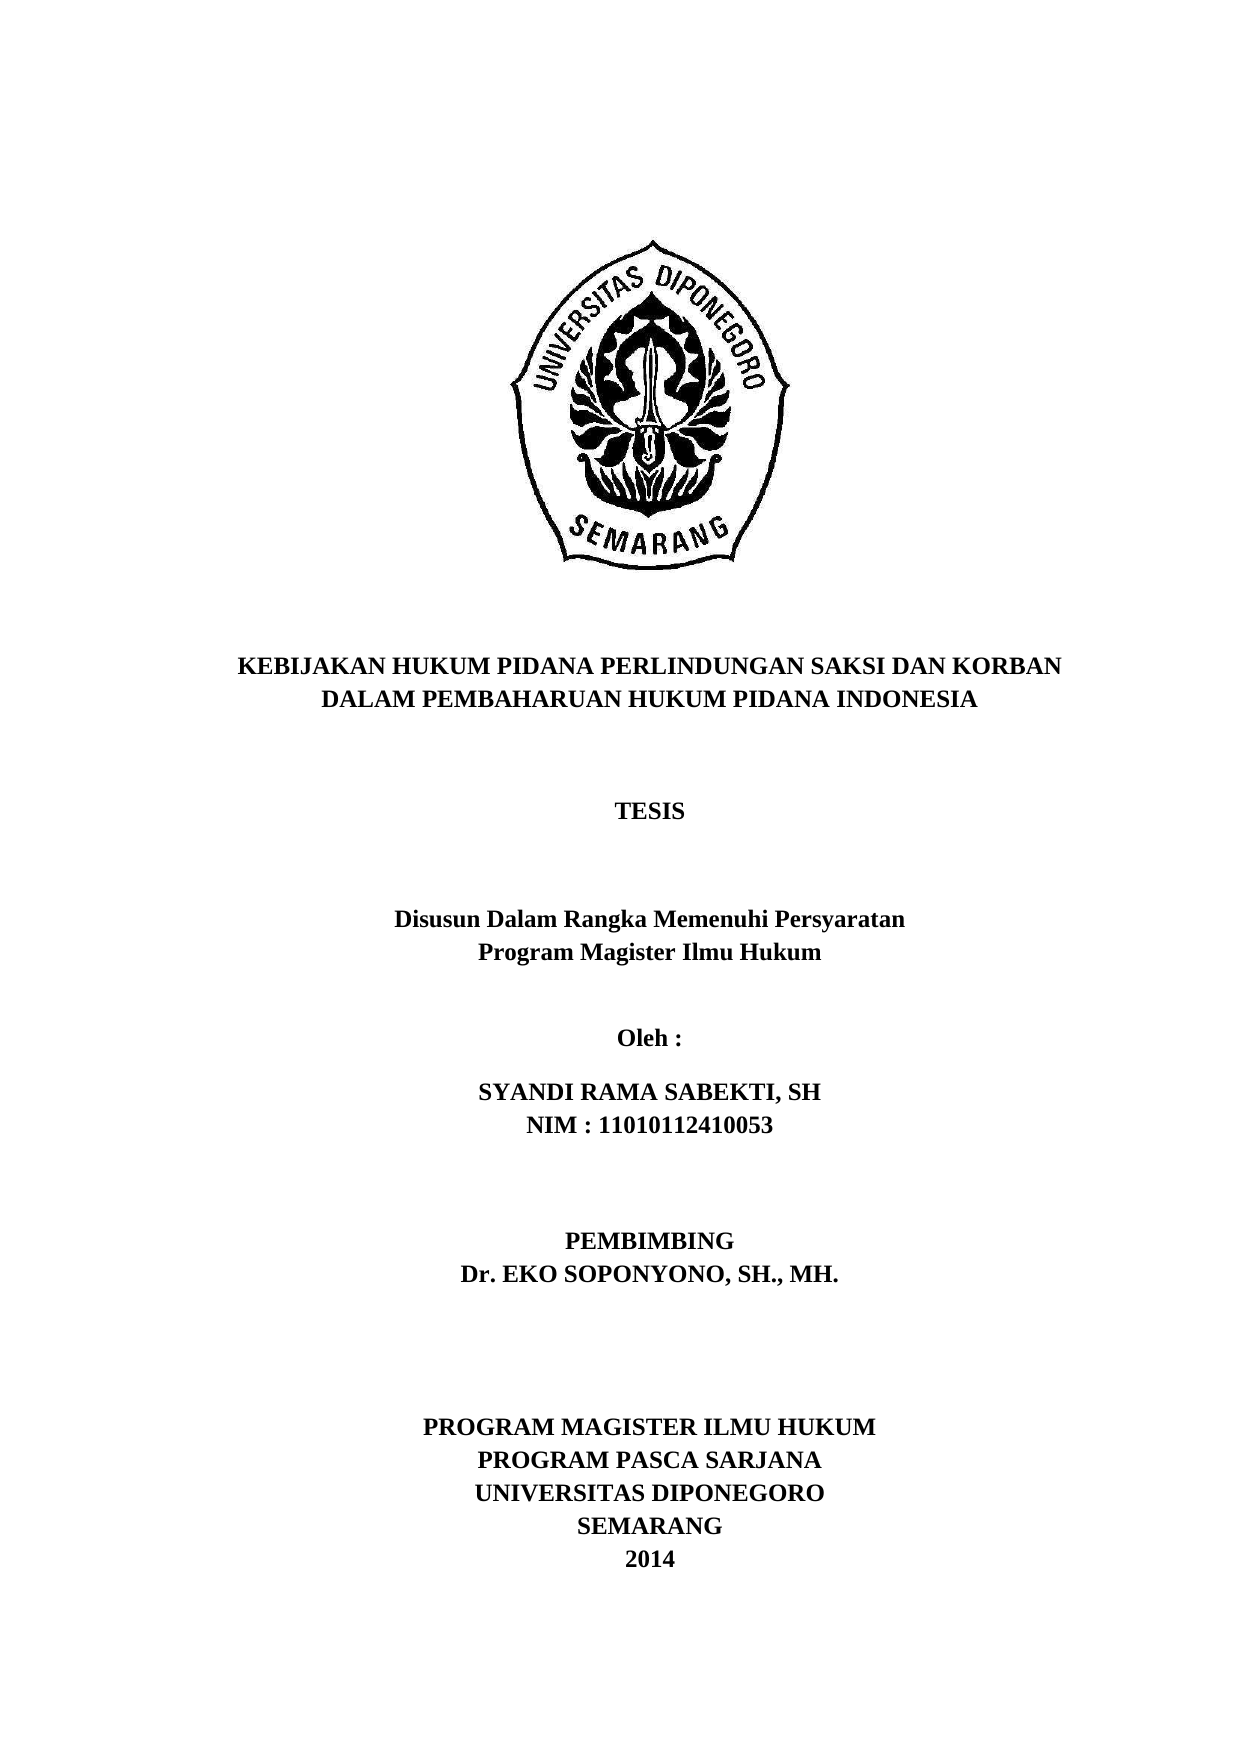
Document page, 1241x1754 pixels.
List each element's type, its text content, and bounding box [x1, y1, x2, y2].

text 2014 [236, 1544, 1063, 1573]
text UNIVERSITAS DIPONEGORO [236, 1478, 1063, 1507]
text SEMARANG [236, 1511, 1063, 1540]
text Program Magister Ilmu Hukum [236, 937, 1063, 965]
text KEBIJAKAN HUKUM PIDANA PERLINDUNGAN SAKSI DAN KORBAN DALAM PEMBAHARUAN HUKUM PIDANA INDONESIA [236, 651, 1063, 713]
text NIM : 11010112410053 [236, 1110, 1063, 1139]
text TESIS [236, 796, 1063, 825]
text SYANDI RAMA SABEKTI, SH [236, 1077, 1063, 1106]
text Dr. EKO SOPONYONO, SH., MH. [236, 1259, 1063, 1288]
text PROGRAM PASCA SARJANA [236, 1445, 1063, 1474]
text Disusun Dalam Rangka Memenuhi Persyaratan [236, 904, 1063, 932]
text PROGRAM MAGISTER ILMU HUKUM [236, 1412, 1063, 1441]
text Oleh : [236, 1023, 1063, 1052]
picture [507, 236, 792, 573]
text PEMBIMBING [236, 1226, 1063, 1255]
